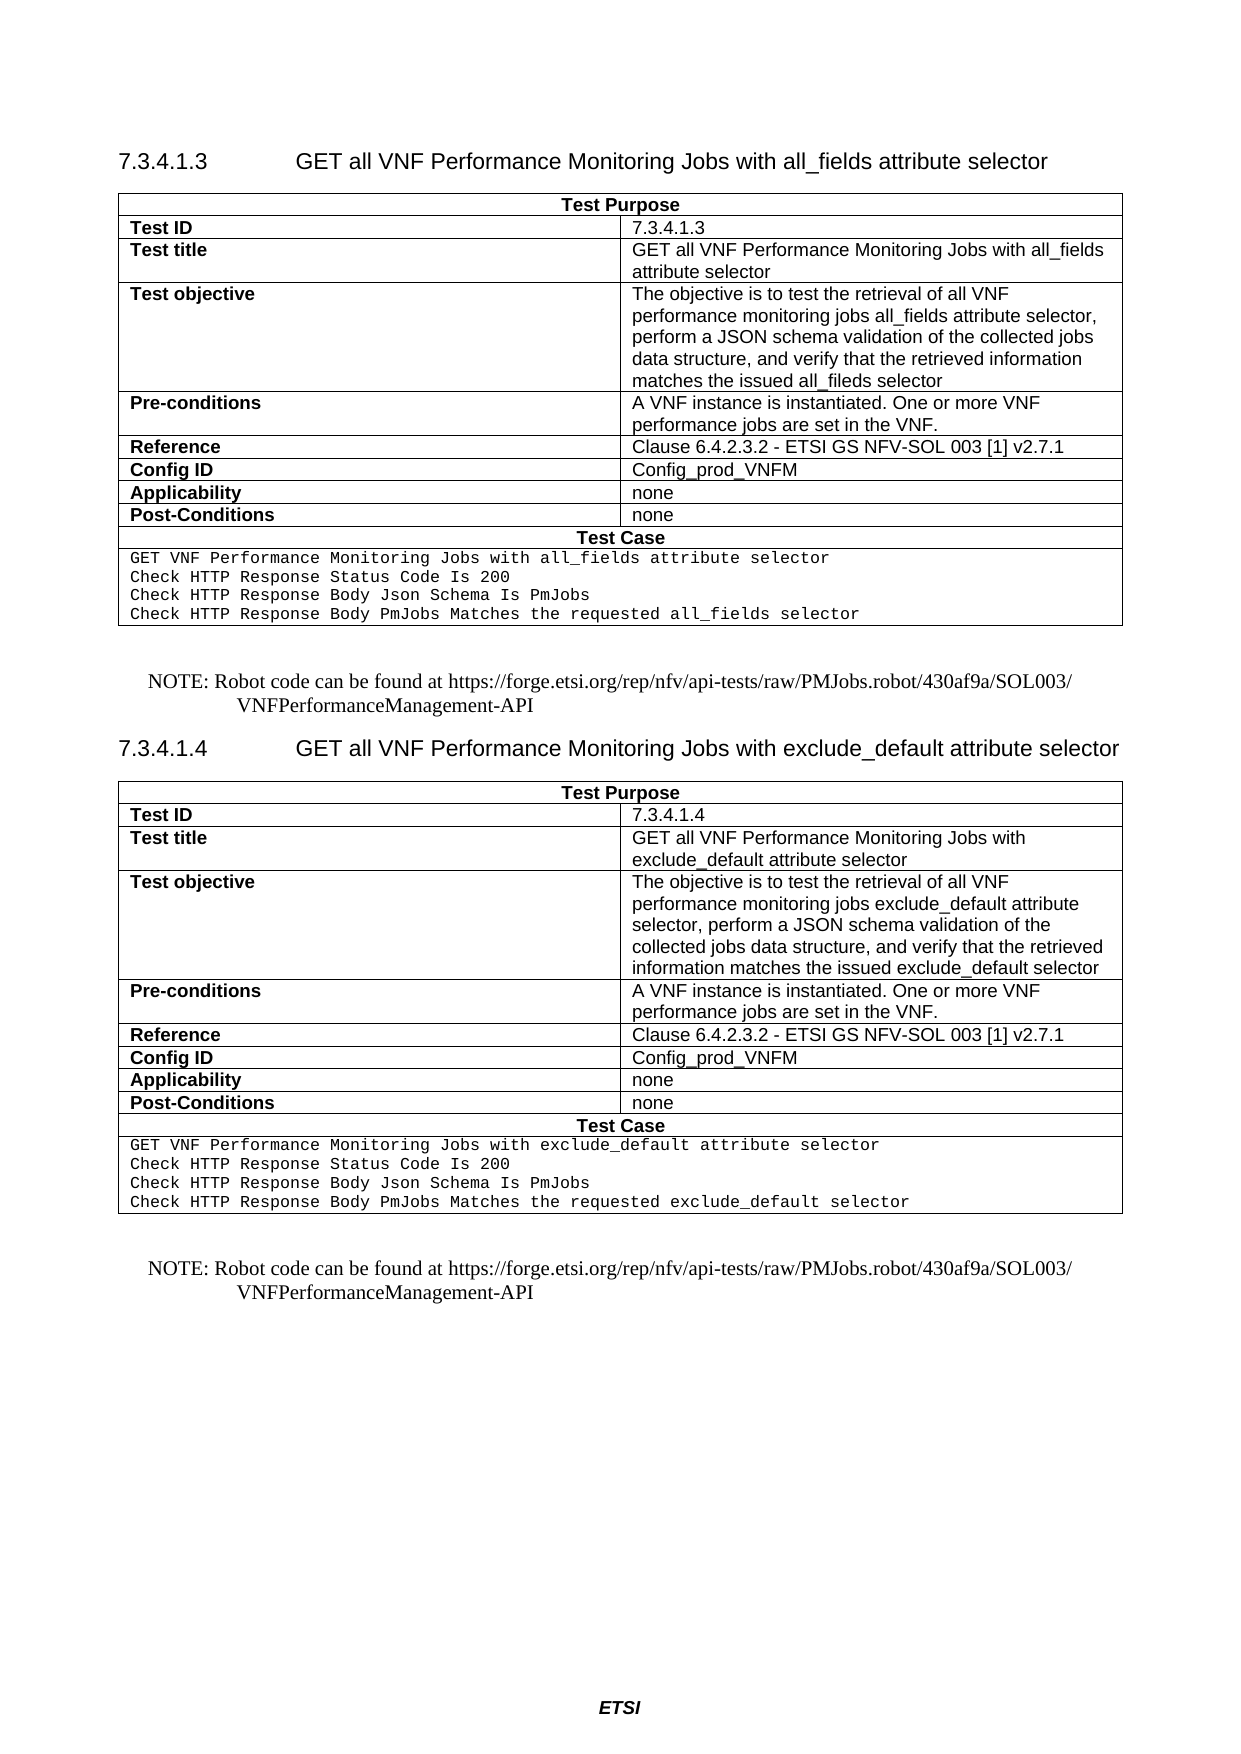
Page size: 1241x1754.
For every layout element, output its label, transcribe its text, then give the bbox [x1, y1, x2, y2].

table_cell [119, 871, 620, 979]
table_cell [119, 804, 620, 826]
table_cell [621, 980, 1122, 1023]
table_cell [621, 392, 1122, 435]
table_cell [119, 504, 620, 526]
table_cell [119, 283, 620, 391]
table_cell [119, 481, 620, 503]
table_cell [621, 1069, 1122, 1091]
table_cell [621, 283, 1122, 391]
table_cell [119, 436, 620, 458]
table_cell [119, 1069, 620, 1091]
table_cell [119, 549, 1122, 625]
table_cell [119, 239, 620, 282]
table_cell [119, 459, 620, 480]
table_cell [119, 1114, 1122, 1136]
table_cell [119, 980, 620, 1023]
text NOTE: Robot code can be found at https://forge.etsi.org/rep/nfv/api-tests/raw/PMJobs.robot/430af9a/SOL003/VNFPerformanceManagement-API [148, 668, 1122, 717]
text NOTE: Robot code can be found at https://forge.etsi.org/rep/nfv/api-tests/raw/PMJobs.robot/430af9a/SOL003/VNFPerformanceManagement-API [148, 1256, 1122, 1304]
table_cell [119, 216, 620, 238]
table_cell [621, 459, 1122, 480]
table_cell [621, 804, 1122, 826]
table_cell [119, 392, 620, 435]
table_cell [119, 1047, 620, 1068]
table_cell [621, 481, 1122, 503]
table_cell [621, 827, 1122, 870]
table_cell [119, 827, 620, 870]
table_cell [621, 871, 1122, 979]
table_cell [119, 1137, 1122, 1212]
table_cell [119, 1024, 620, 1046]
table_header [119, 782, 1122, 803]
subtitle 7.3.4.1.3 GET all VNF Performance Monitoring Jobs with all_fields attribute selector [118, 148, 1122, 174]
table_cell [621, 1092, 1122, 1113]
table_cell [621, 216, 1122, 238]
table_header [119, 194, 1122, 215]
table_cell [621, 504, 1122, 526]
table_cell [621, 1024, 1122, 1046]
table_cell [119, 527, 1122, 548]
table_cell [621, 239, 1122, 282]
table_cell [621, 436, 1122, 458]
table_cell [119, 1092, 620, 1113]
subtitle 7.3.4.1.4 GET all VNF Performance Monitoring Jobs with exclude_default attribute selector [118, 735, 1122, 762]
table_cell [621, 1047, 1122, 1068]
